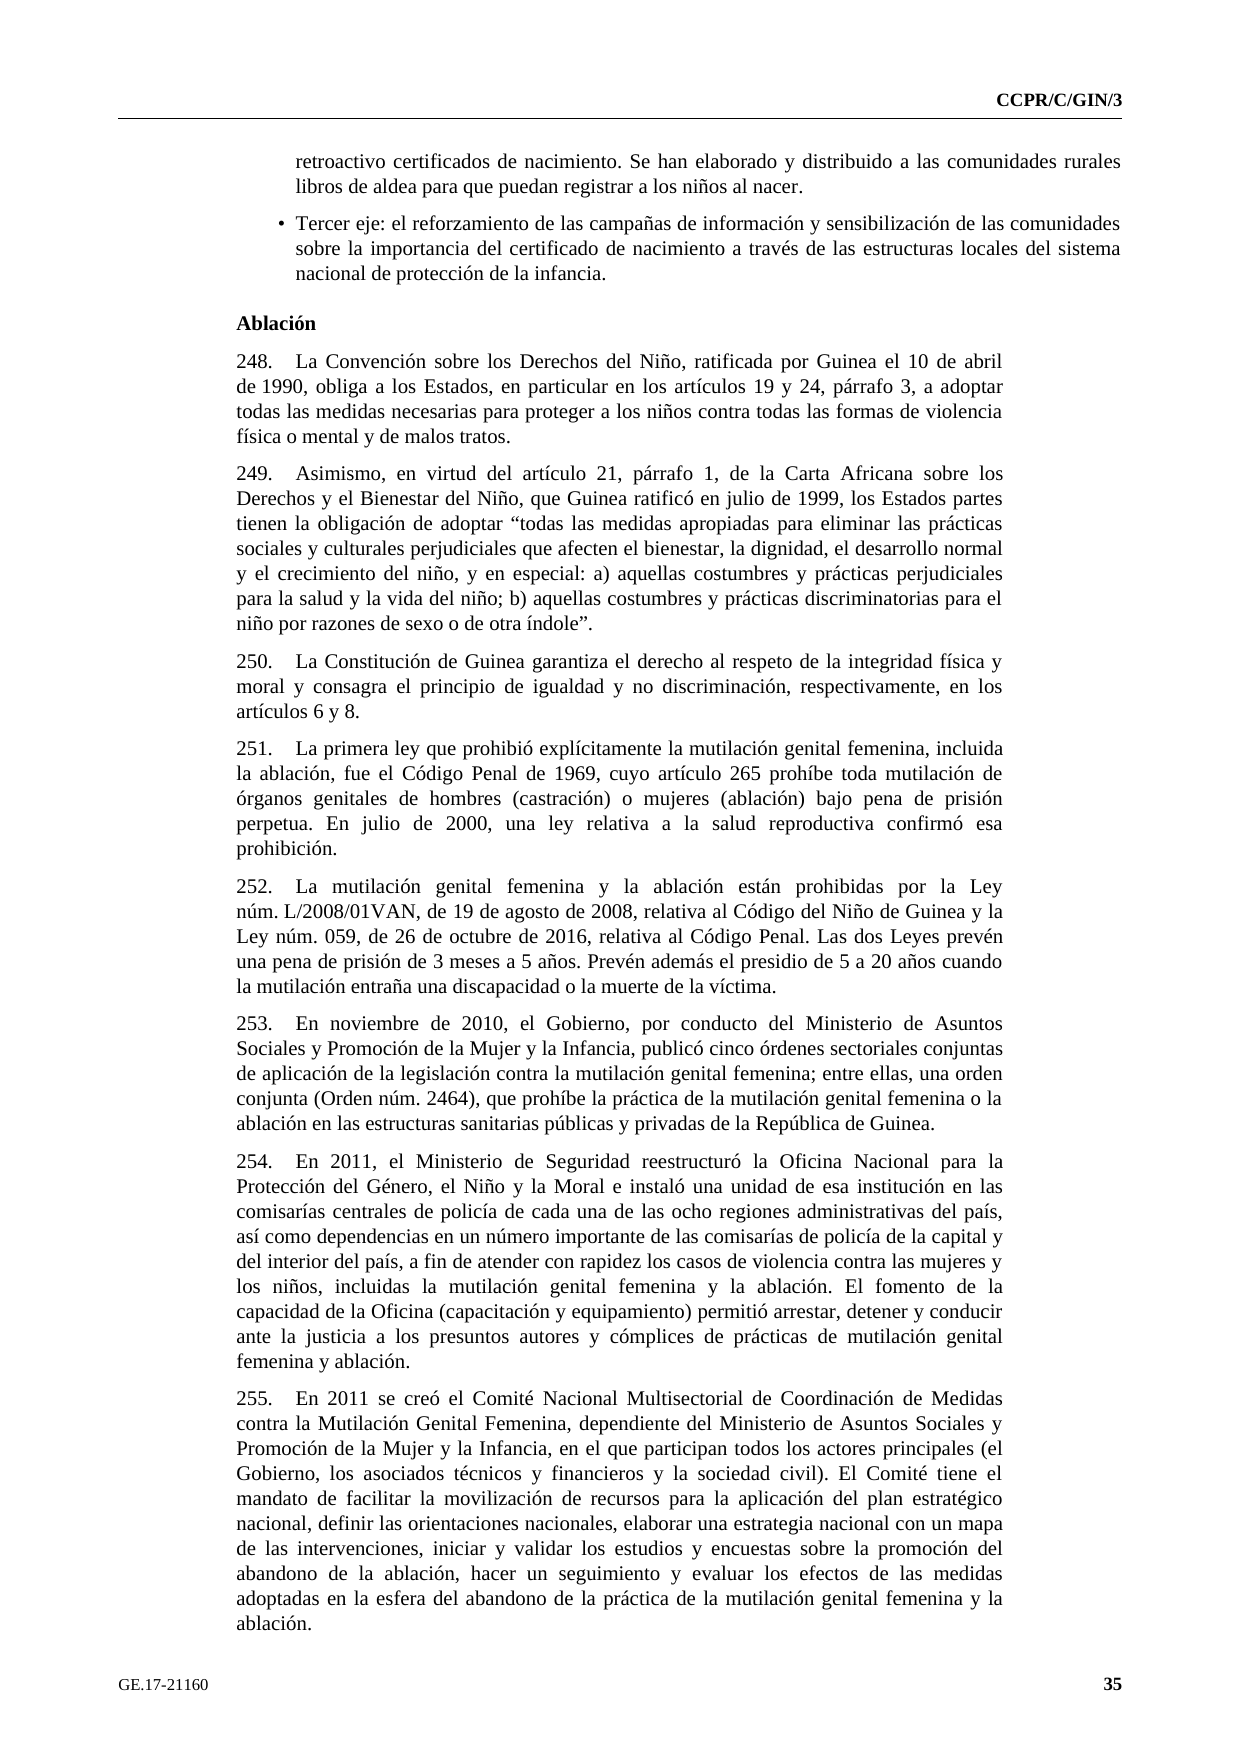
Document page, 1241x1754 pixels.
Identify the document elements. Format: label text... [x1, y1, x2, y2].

text 251. La primera ley que prohibió explícitamente la mutilación genital femenina, incluida la ablación, fue el Código Penal de 1969, cuyo artículo 265 prohíbe toda mutilación de órganos genitales de hombres (castración) o mujeres (ablación) bajo pena de prisión perpetua. En julio de 2000, una ley relativa a la salud reproductiva confirmó esa prohibición. [236, 735, 1004, 860]
text Tercer eje: el reforzamiento de las campañas de información y sensibilización de las comunidades sobre la importancia del certificado de nacimiento a través de las estructuras locales del sistema nacional de protección de la infancia. [278, 210, 1122, 285]
text 254. En 2011, el Ministerio de Seguridad reestructuró la Oficina Nacional para la Protección del Género, el Niño y la Moral e instaló una unidad de esa institución en las comisarías centrales de policía de cada una de las ocho regiones administrativas del país, así como dependencias en un número importante de las comisarías de policía de la capital y del interior del país, a fin de atender con rapidez los casos de violencia contra las mujeres y los niños, incluidas la mutilación genital femenina y la ablación. El fomento de la capacidad de la Oficina (capacitación y equipamiento) permitió arrestar, detener y conducir ante la justicia a los presuntos autores y cómplices de prácticas de mutilación genital femenina y ablación. [236, 1148, 1004, 1373]
text 248. La Convención sobre los Derechos del Niño, ratificada por Guinea el 10 de abril de 1990, obliga a los Estados, en particular en los artículos 19 y 24, párrafo 3, a adoptar todas las medidas necesarias para proteger a los niños contra todas las formas de violencia física o mental y de malos tratos. [236, 348, 1004, 448]
text 250. La Constitución de Guinea garantiza el derecho al respeto de la integridad física y moral y consagra el principio de igualdad y no discriminación, respectivamente, en los artículos 6 y 8. [236, 648, 1004, 723]
text 249. Asimismo, en virtud del artículo 21, párrafo 1, de la Carta Africana sobre los Derechos y el Bienestar del Niño, que Guinea ratificó en julio de 1999, los Estados partes tienen la obligación de adoptar “todas las medidas apropiadas para eliminar las prácticas sociales y culturales perjudiciales que afecten el bienestar, la dignidad, el desarrollo normal y el crecimiento del niño, y en especial: a) aquellas costumbres y prácticas perjudiciales para la salud y la vida del niño; b) aquellas costumbres y prácticas discriminatorias para el niño por razones de sexo o de otra índole”. [236, 460, 1004, 635]
text Ablación [118, 310, 1004, 335]
text 252. La mutilación genital femenina y la ablación están prohibidas por la Ley núm. L/2008/01VAN, de 19 de agosto de 2008, relativa al Código del Niño de Guinea y la Ley núm. 059, de 26 de octubre de 2016, relativa al Código Penal. Las dos Leyes prevén una pena de prisión de 3 meses a 5 años. Prevén además el presidio de 5 a 20 años cuando la mutilación entraña una discapacidad o la muerte de la víctima. [236, 873, 1004, 998]
text 253. En noviembre de 2010, el Gobierno, por conducto del Ministerio de Asuntos Sociales y Promoción de la Mujer y la Infancia, publicó cinco órdenes sectoriales conjuntas de aplicación de la legislación contra la mutilación genital femenina; entre ellas, una orden conjunta (Orden núm. 2464), que prohíbe la práctica de la mutilación genital femenina o la ablación en las estructuras sanitarias públicas y privadas de la República de Guinea. [236, 1010, 1004, 1135]
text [278, 148, 1122, 198]
text 255. En 2011 se creó el Comité Nacional Multisectorial de Coordinación de Medidas contra la Mutilación Genital Femenina, dependiente del Ministerio de Asuntos Sociales y Promoción de la Mujer y la Infancia, en el que participan todos los actores principales (el Gobierno, los asociados técnicos y financieros y la sociedad civil). El Comité tiene el mandato de facilitar la movilización de recursos para la aplicación del plan estratégico nacional, definir las orientaciones nacionales, elaborar una estrategia nacional con un mapa de las intervenciones, iniciar y validar los estudios y encuestas sobre la promoción del abandono de la ablación, hacer un seguimiento y evaluar los efectos de las medidas adoptadas en la esfera del abandono de la práctica de la mutilación genital femenina y la ablación. [236, 1385, 1004, 1635]
